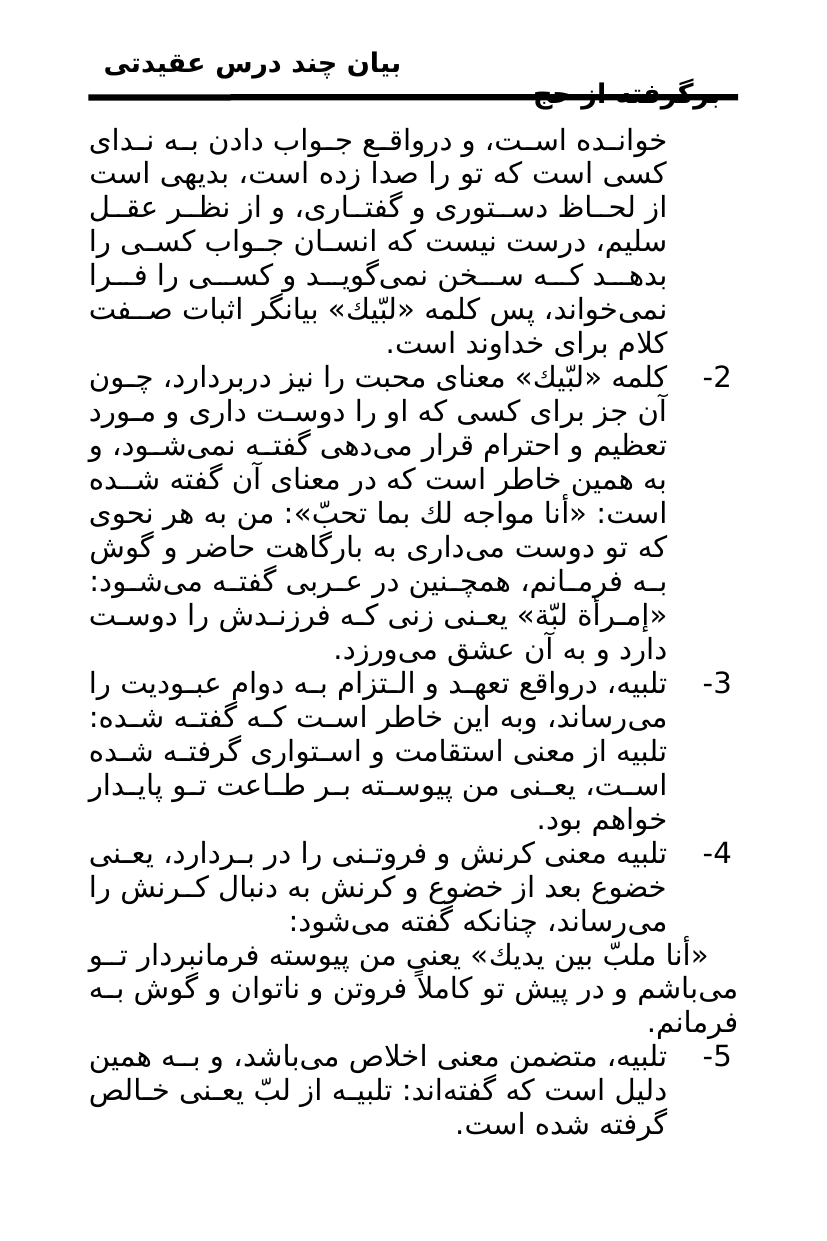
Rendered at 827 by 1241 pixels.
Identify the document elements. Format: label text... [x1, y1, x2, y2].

list تلبیه، متضمن معنی اخلاص می‌باشد، و به همین دلیل است که گفته‌اند: تلبیه از لبّ یعنی خالص گرفته شده است. [89, 1040, 703, 1142]
list تلبیه، درواقع تعهد و التزام به دوام عبودیت را می‌رساند، وبه این خاطر است که گفته شده: تلبیه از معنی استقامت و استواری گرفته شده است، یعنی من پیوسته بر طاعت تو پایدار خواهم بود. [89, 666, 703, 836]
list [89, 123, 703, 361]
text «أنا ملبّ بین یدیك» یعنی من پیوسته فرمانبردار تو می‌باشم و در پیش تو کاملاً فروتن و ناتوان و گوش به فرمانم. [89, 938, 738, 1040]
list تلبیه معنی کرنش و فروتنی را در بردارد، یعنی خضوع بعد از خضوع و کرنش به دنبال کرنش را می‌رساند، چنانکه گفته می‌شود: [89, 836, 703, 938]
list کلمه «لبّیك» معنای محبت را نیز دربردارد، چون آن جز برای کسی که او را دوست داری و مورد تعظیم و احترام قرار می‌دهی گفته نمی‌شود، و به همین خاطر است که در معنای آن گفته شده است: «أنا مواجه لك بما تحبّ»: من به هر نحوی که تو دوست می‌داری به بارگاهت حاضر و گوش به فرمانم، همچنین در عربی گفته می‌شود: «إمرأة لبّة» یعنی زنی که فرزندش را دوست دارد و به آن عشق می‌ورزد. [89, 361, 703, 666]
